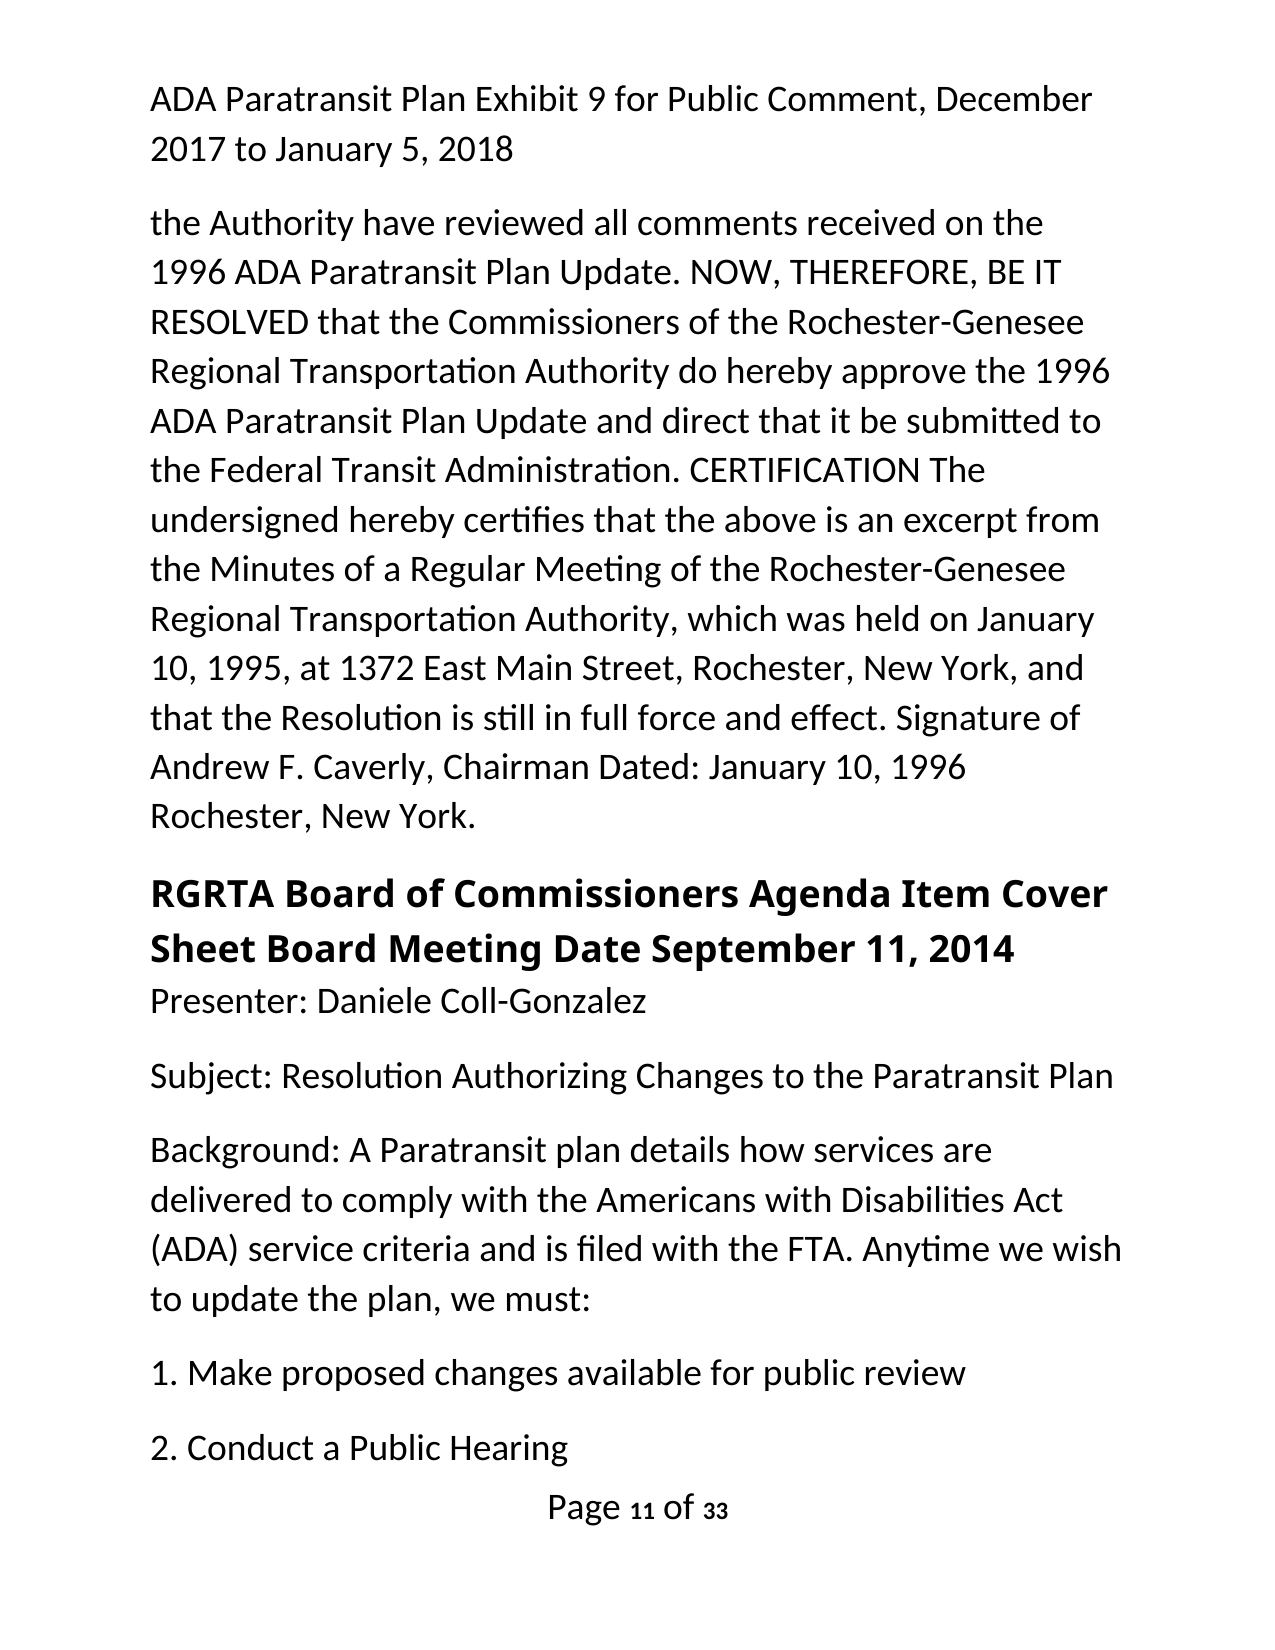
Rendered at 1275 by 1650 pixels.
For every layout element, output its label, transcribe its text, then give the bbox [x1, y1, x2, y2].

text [150, 199, 1125, 838]
text Subject: Resolution Authorizing Changes to the Paratransit Plan [150, 1052, 1125, 1097]
text Presenter: Daniele Coll-Gonzalez [150, 977, 1125, 1023]
subtitle RGRTA Board of Commissioners Agenda Item Cover Sheet Board Meeting Date September 11, 2014 [150, 867, 1125, 973]
text 1. Make proposed changes available for public review [150, 1349, 1125, 1395]
text 2. Conduct a Public Hearing [150, 1423, 1125, 1469]
text Background: A Paratransit plan details how services are delivered to comply with the Americans with Disabilities Act (ADA) service criteria and is filed with the FTA. Anytime we wish to update the plan, we must: [150, 1126, 1125, 1320]
